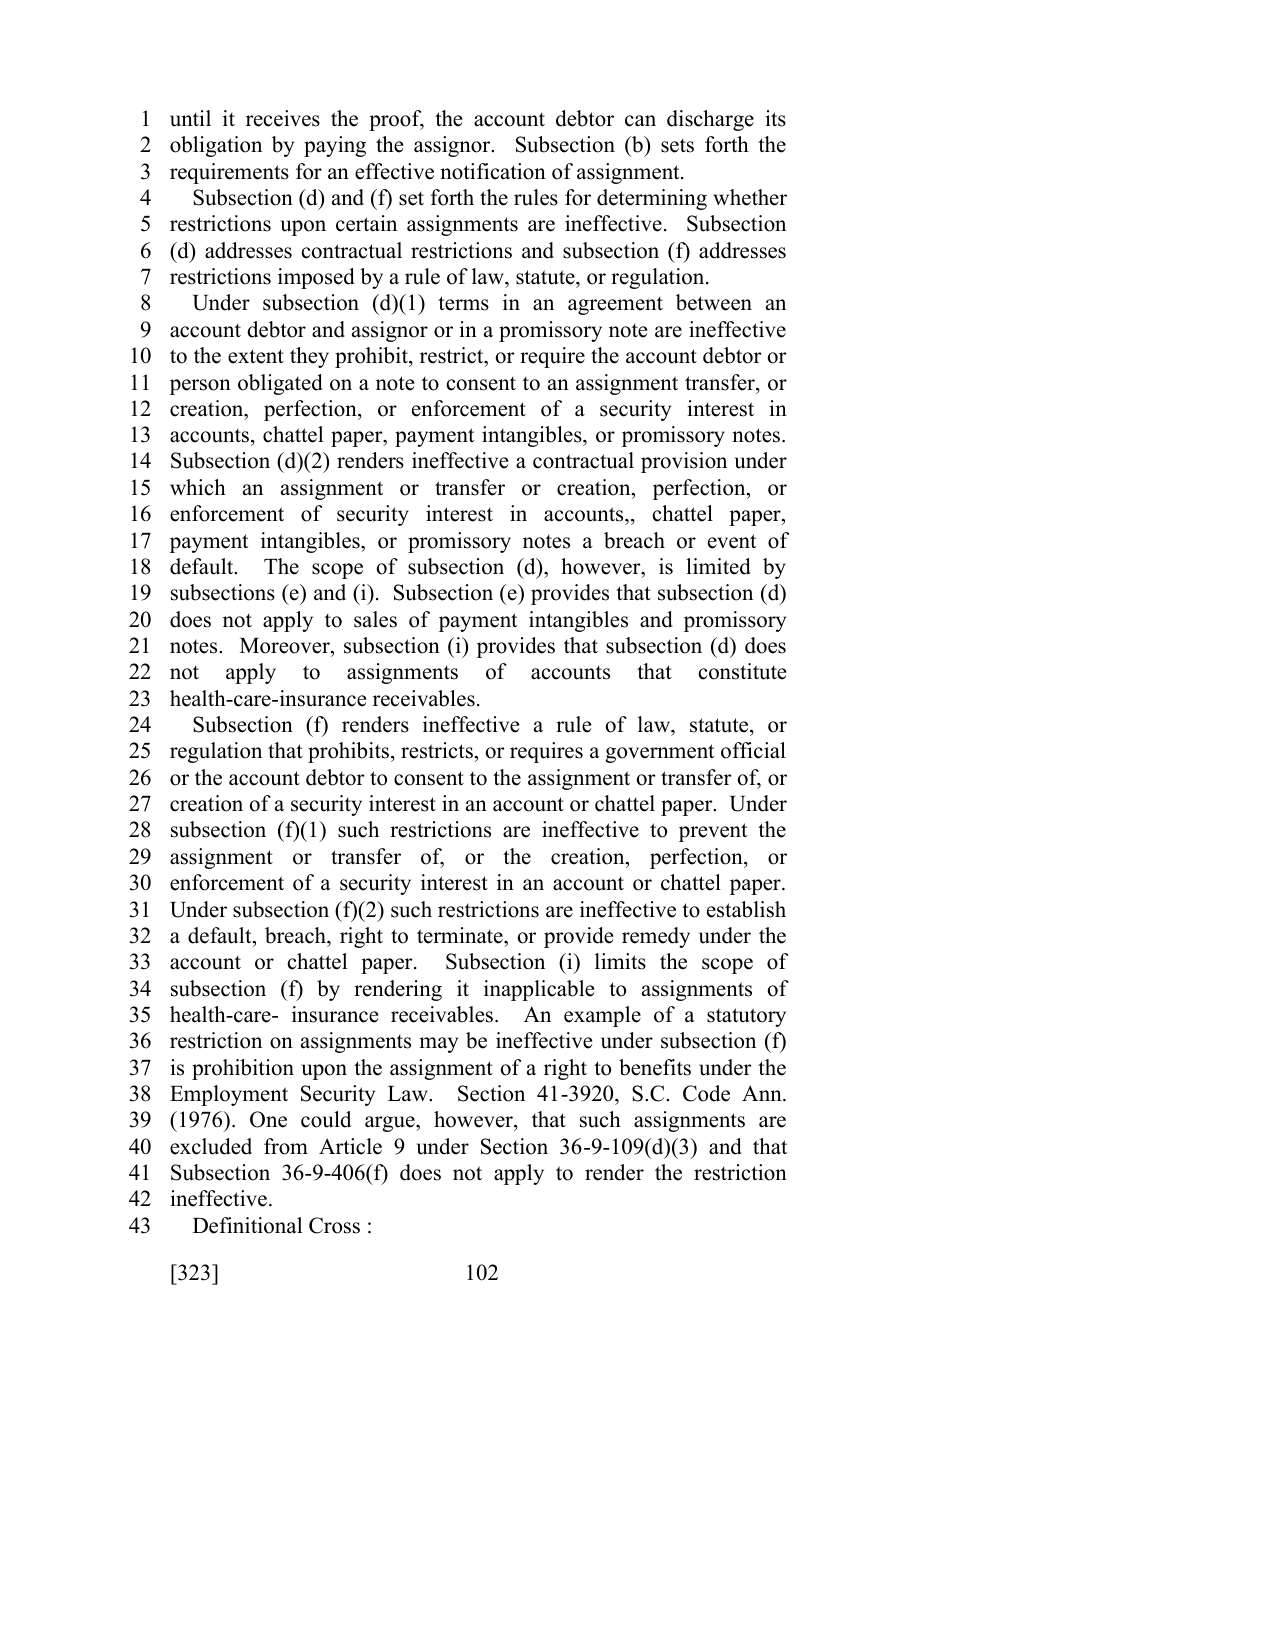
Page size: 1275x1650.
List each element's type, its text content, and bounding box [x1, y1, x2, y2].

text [169, 105, 787, 184]
text Under subsection (d)(1) terms in an agreement between an account debtor and assignor or in a promissory note are ineffective to the extent they prohibit, restrict, or require the account debtor or person obligated on a note to consent to an assignment transfer, or creation, perfection, or enforcement of a security interest in accounts, chattel paper, payment intangibles, or promissory notes. Subsection (d)(2) renders ineffective a contractual provision under which an assignment or transfer or creation, perfection, or enforcement of security interest in accounts,, chattel paper, payment intangibles, or promissory notes a breach or event of default. The scope of subsection (d), however, is limited by subsections (e) and (i). Subsection (e) provides that subsection (d) does not apply to sales of payment intangibles and promissory notes. Moreover, subsection (i) provides that subsection (d) does not apply to assignments of accounts that constitute health-care-insurance receivables. [169, 289, 787, 711]
text Subsection (d) and (f) set forth the rules for determining whether restrictions upon certain assignments are ineffective. Subsection (d) addresses contractual restrictions and subsection (f) addresses restrictions imposed by a rule of law, statute, or regulation. [169, 184, 787, 289]
text Definitional Cross : [169, 1212, 787, 1238]
text Subsection (f) renders ineffective a rule of law, statute, or regulation that prohibits, restricts, or requires a government official or the account debtor to consent to the assignment or transfer of, or creation of a security interest in an account or chattel paper. Under subsection (f)(1) such restrictions are ineffective to prevent the assignment or transfer of, or the creation, perfection, or enforcement of a security interest in an account or chattel paper. Under subsection (f)(2) such restrictions are ineffective to establish a default, breach, right to terminate, or provide remedy under the account or chattel paper. Subsection (i) limits the scope of subsection (f) by rendering it inapplicable to assignments of health-care- insurance receivables. An example of a statutory restriction on assignments may be ineffective under subsection (f) is prohibition upon the assignment of a right to benefits under the Employment Security Law. Section 41-3920, S.C. Code Ann. (1976). One could argue, however, that such assignments are excluded from Article 9 under Section 36-9-109(d)(3) and that Subsection 36-9-406(f) does not apply to render the restriction ineffective. [169, 711, 787, 1212]
